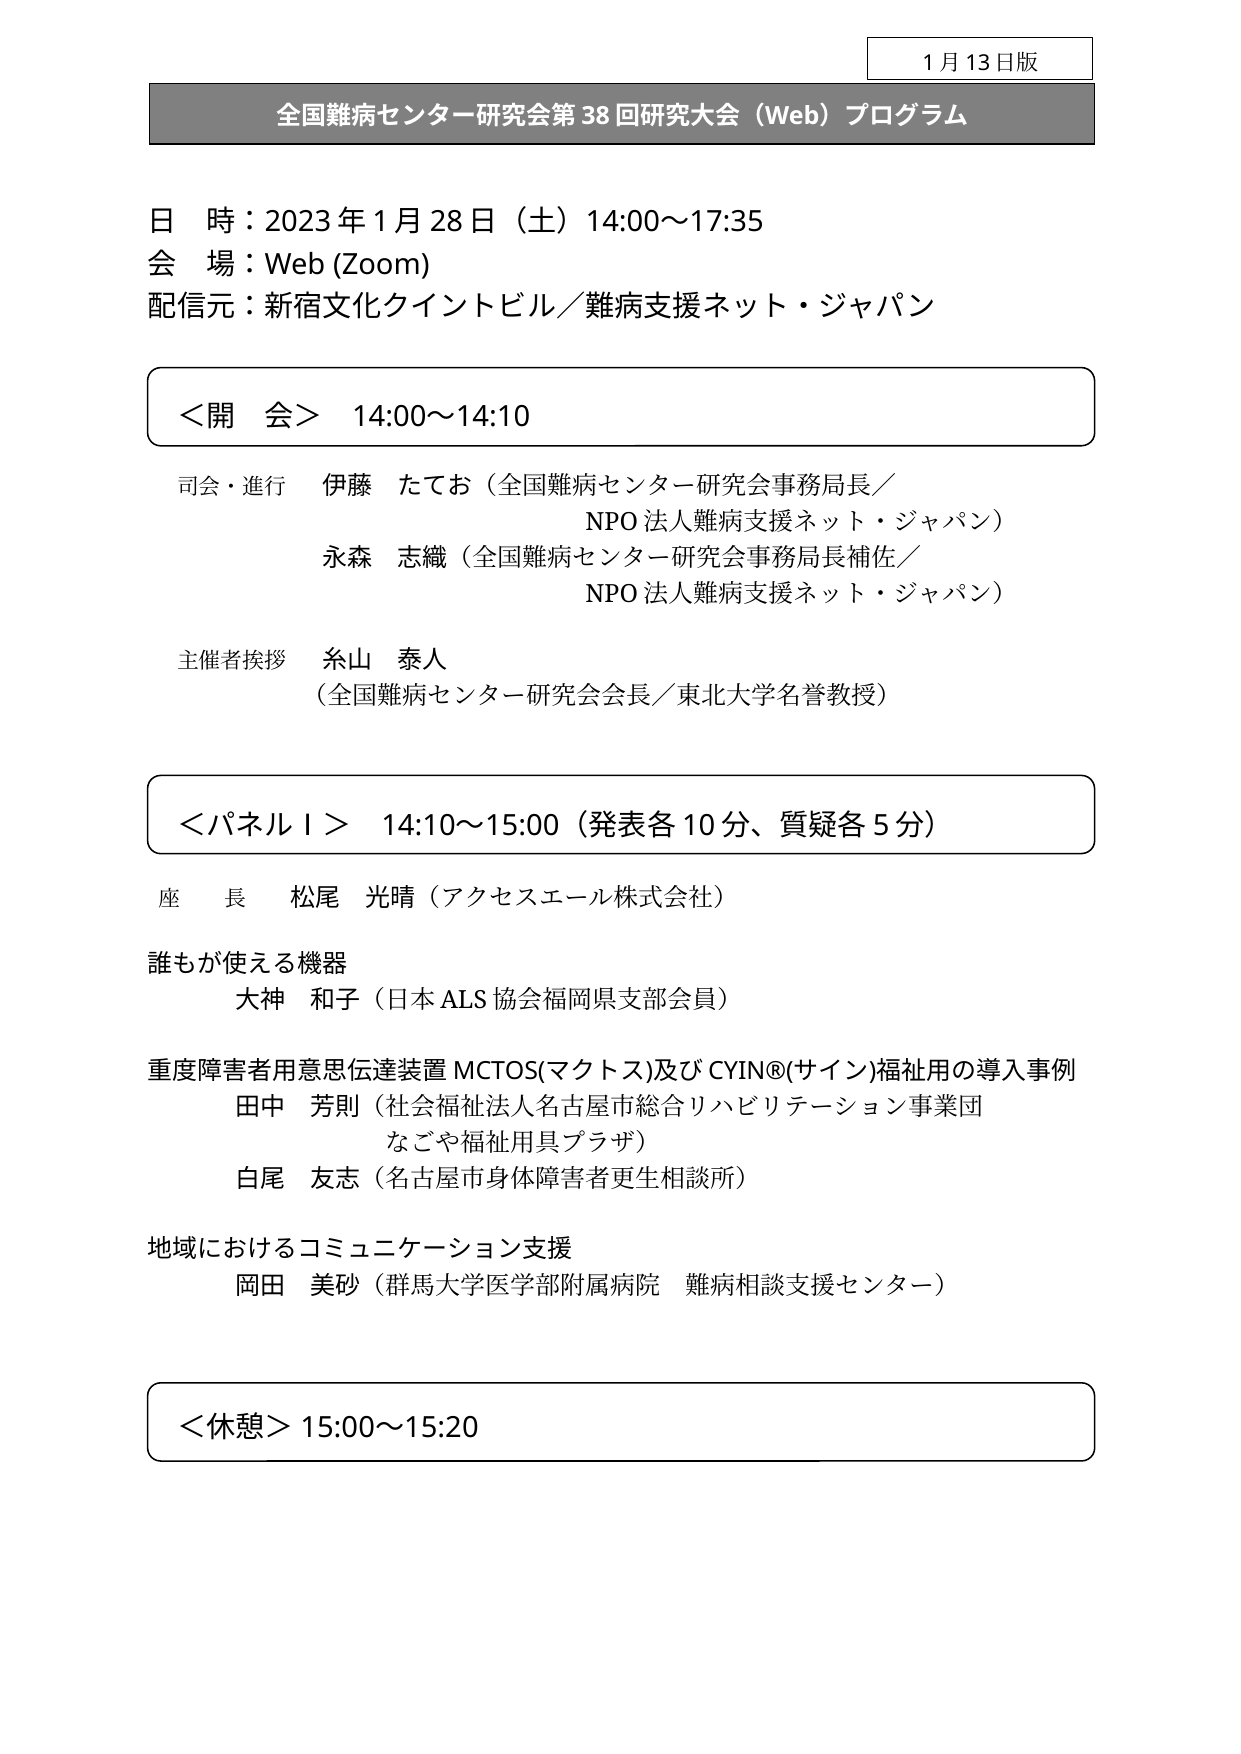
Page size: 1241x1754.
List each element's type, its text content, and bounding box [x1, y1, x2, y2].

text 岡田 美砂（群馬大学医学部附属病院 難病相談支援センター） [148, 1265, 1092, 1301]
text 誰もが使える機器 [148, 944, 1092, 980]
text 配信元：新宿文化クイントビル／難病支援ネット・ジャパン [148, 283, 1092, 325]
text 座 長 松尾 光晴（アクセスエール株式会社） [159, 878, 1092, 914]
text ＜パネルⅠ＞ 14:10～15:00（発表各10分、質疑各5分） [149, 801, 1092, 843]
text 日 時：2023年1月28日（土）14:00～17:35 [148, 198, 1092, 240]
text ＜開 会＞ 14:00～14:10 [149, 393, 1092, 435]
text 司会・進行 伊藤 たてお（全国難病センター研究会事務局長／ NPO法人難病支援ネット・ジャパン） [148, 465, 1092, 537]
text 地域におけるコミュニケーション支援 [148, 1229, 1092, 1265]
text 田中 芳則（社会福祉法人名古屋市総合リハビリテーション事業団 なごや福祉用具プラザ） [235, 1086, 1092, 1159]
text ＜休憩＞ 15:00～15:20 [149, 1404, 1092, 1446]
text 白尾 友志（名古屋市身体障害者更生相談所） [235, 1159, 1092, 1195]
text 重度障害者用意思伝達装置MCTOS(マクトス)及びCYIN®(サイン)福祉用の導入事例 [148, 1050, 1092, 1086]
text 大神 和子（日本ALS協会福岡県支部会員） [148, 980, 1092, 1016]
text 永森 志織（全国難病センター研究会事務局長補佐／ NPO法人難病支援ネット・ジャパン） [235, 537, 1092, 610]
text 主催者挨拶 糸山 泰人 （全国難病センター研究会会長／東北大学名誉教授） [177, 639, 1092, 712]
text 会 場：Web (Zoom) [148, 240, 1092, 283]
